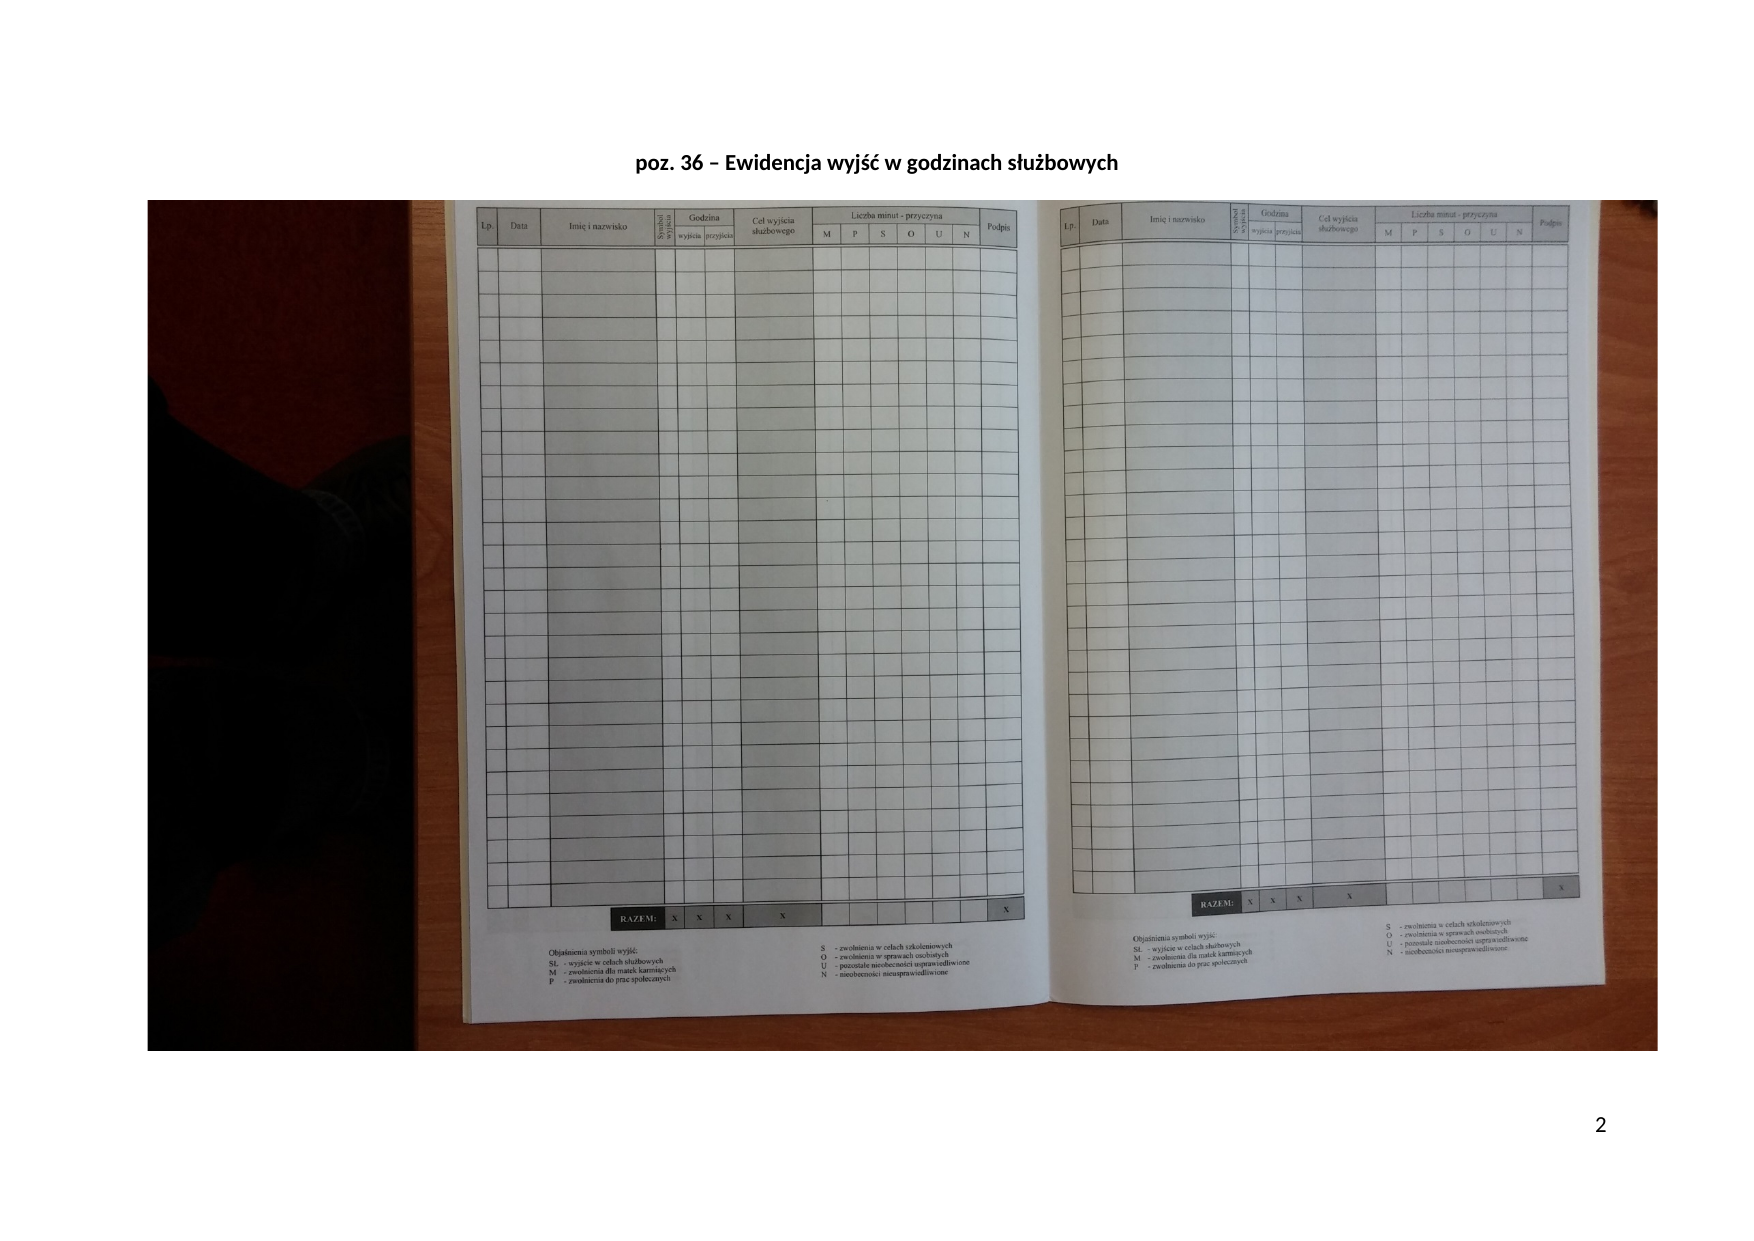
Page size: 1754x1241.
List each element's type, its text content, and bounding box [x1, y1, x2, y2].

picture [147, 200, 1658, 1051]
text poz. 36 – Ewidencja wyjść w godzinach służbowych [148, 148, 1606, 176]
